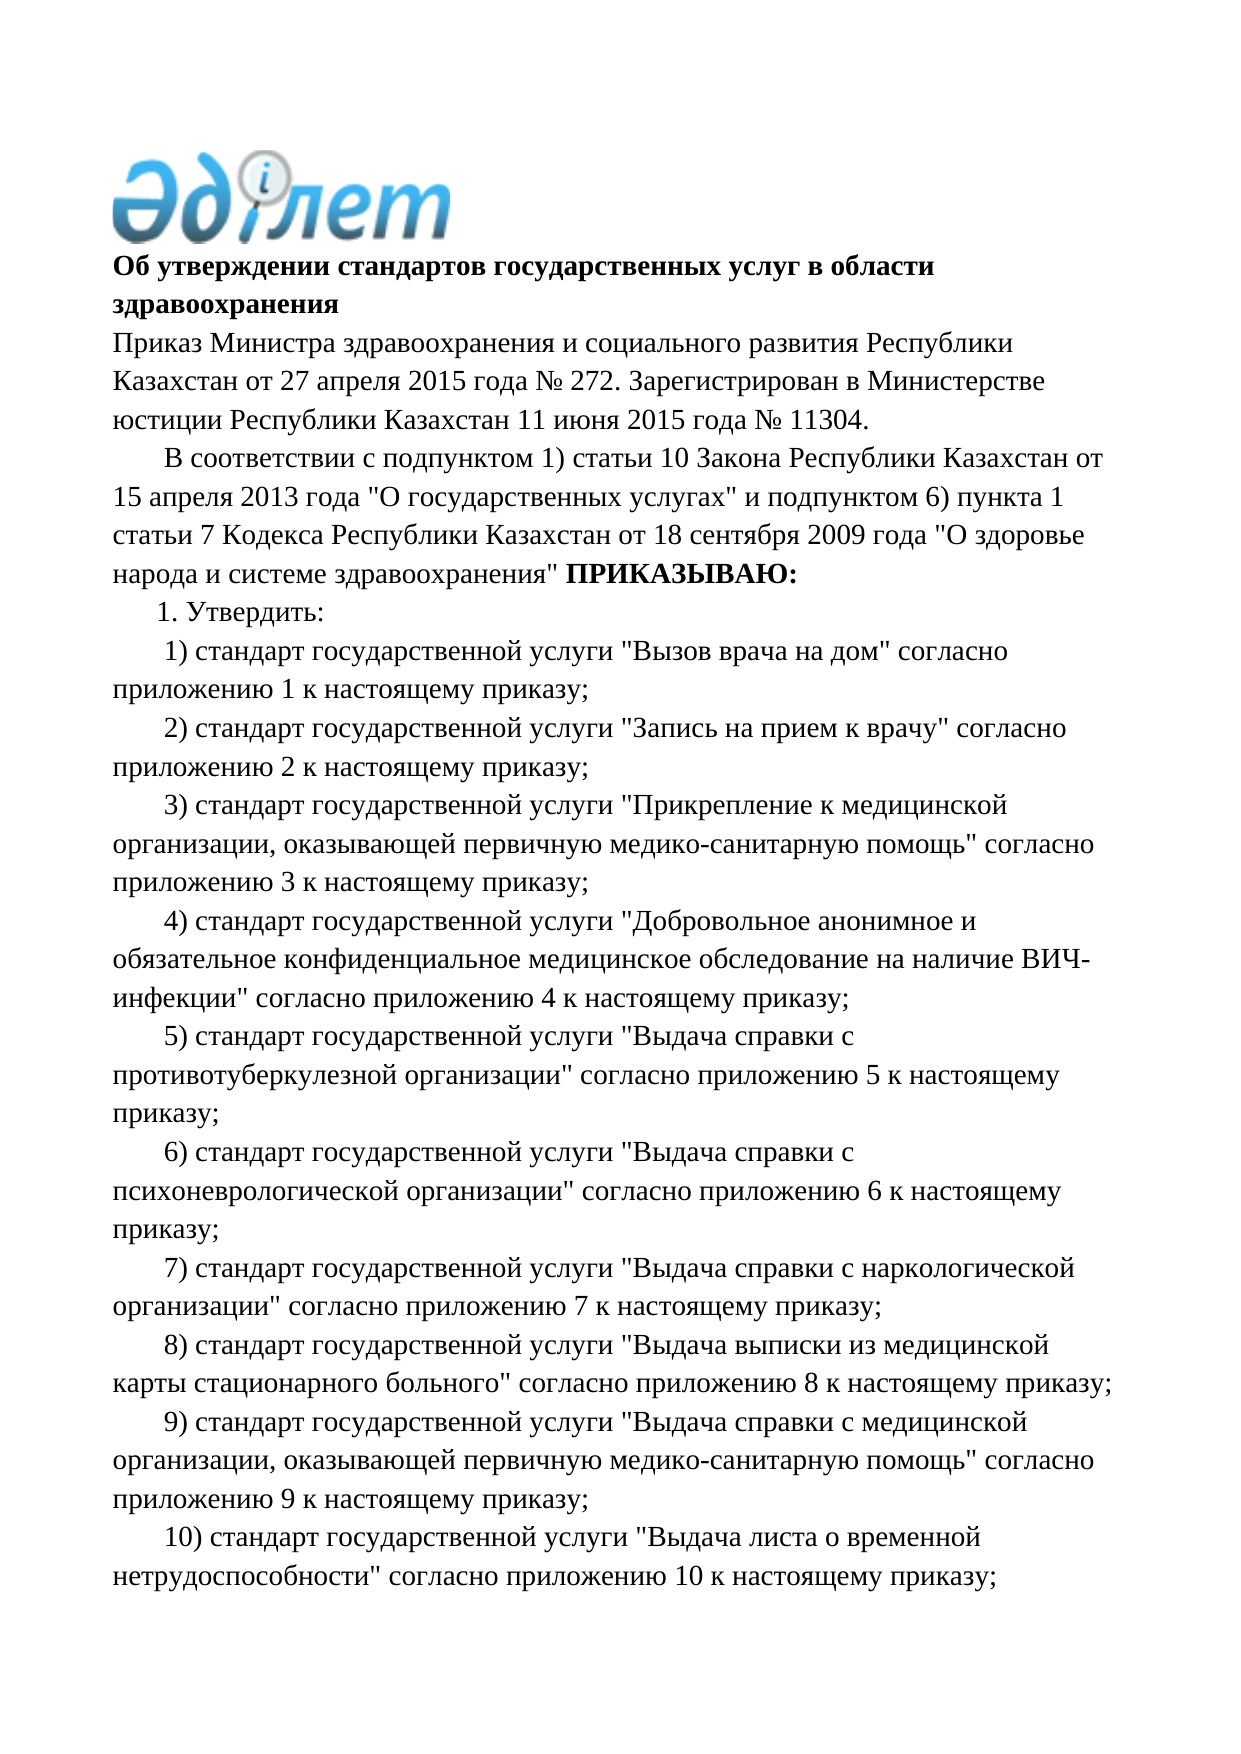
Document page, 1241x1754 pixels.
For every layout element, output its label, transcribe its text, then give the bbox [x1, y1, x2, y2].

text 7) стандарт государственной услуги "Выдача справки с наркологической организации" согласно приложению 7 к настоящему приказу; [112, 1250, 1128, 1322]
text 3) стандарт государственной услуги "Прикрепление к медицинской организации, оказывающей первичную медико-санитарную помощь" согласно приложению 3 к настоящему приказу; [112, 787, 1128, 898]
text 5) стандарт государственной услуги "Выдача справки с противотуберкулезной организации" согласно приложению 5 к настоящему приказу; [112, 1018, 1128, 1129]
text 4) стандарт государственной услуги "Добровольное анонимное и обязательное конфиденциальное медицинское обследование на наличие ВИЧ-инфекции" согласно приложению 4 к настоящему приказу; [112, 903, 1128, 1013]
text 8) стандарт государственной услуги "Выдача выписки из медицинской карты стационарного больного" согласно приложению 8 к настоящему приказу; [112, 1327, 1128, 1399]
text В соответствии с подпунктом 1) статьи 10 Закона Республики Казахстан от 15 апреля 2013 года "О государственных услугах" и подпунктом 6) пункта 1 статьи 7 Кодекса Республики Казахстан от 18 сентября 2009 года "О здоровье народа и системе здравоохранения" ПРИКАЗЫВАЮ: [112, 440, 1128, 589]
text 10) стандарт государственной услуги "Выдача листа о временной нетрудоспособности" согласно приложению 10 к настоящему приказу; [112, 1519, 1128, 1592]
text 1. Утвердить: [112, 594, 1128, 628]
text Об утверждении стандартов государственных услуг в области здравоохранения [112, 248, 1128, 320]
text 2) стандарт государственной услуги "Запись на прием к врачу" согласно приложению 2 к настоящему приказу; [112, 710, 1128, 782]
picture [112, 150, 451, 244]
text 9) стандарт государственной услуги "Выдача справки с медицинской организации, оказывающей первичную медико-санитарную помощь" согласно приложению 9 к настоящему приказу; [112, 1404, 1128, 1514]
text Приказ Министра здравоохранения и социального развития Республики Казахстан от 27 апреля 2015 года № 272. Зарегистрирован в Министерстве юстиции Республики Казахстан 11 июня 2015 года № 11304. [112, 325, 1128, 435]
text 1) стандарт государственной услуги "Вызов врача на дом" согласно приложению 1 к настоящему приказу; [112, 633, 1128, 705]
text 6) стандарт государственной услуги "Выдача справки с психоневрологической организации" согласно приложению 6 к настоящему приказу; [112, 1134, 1128, 1245]
